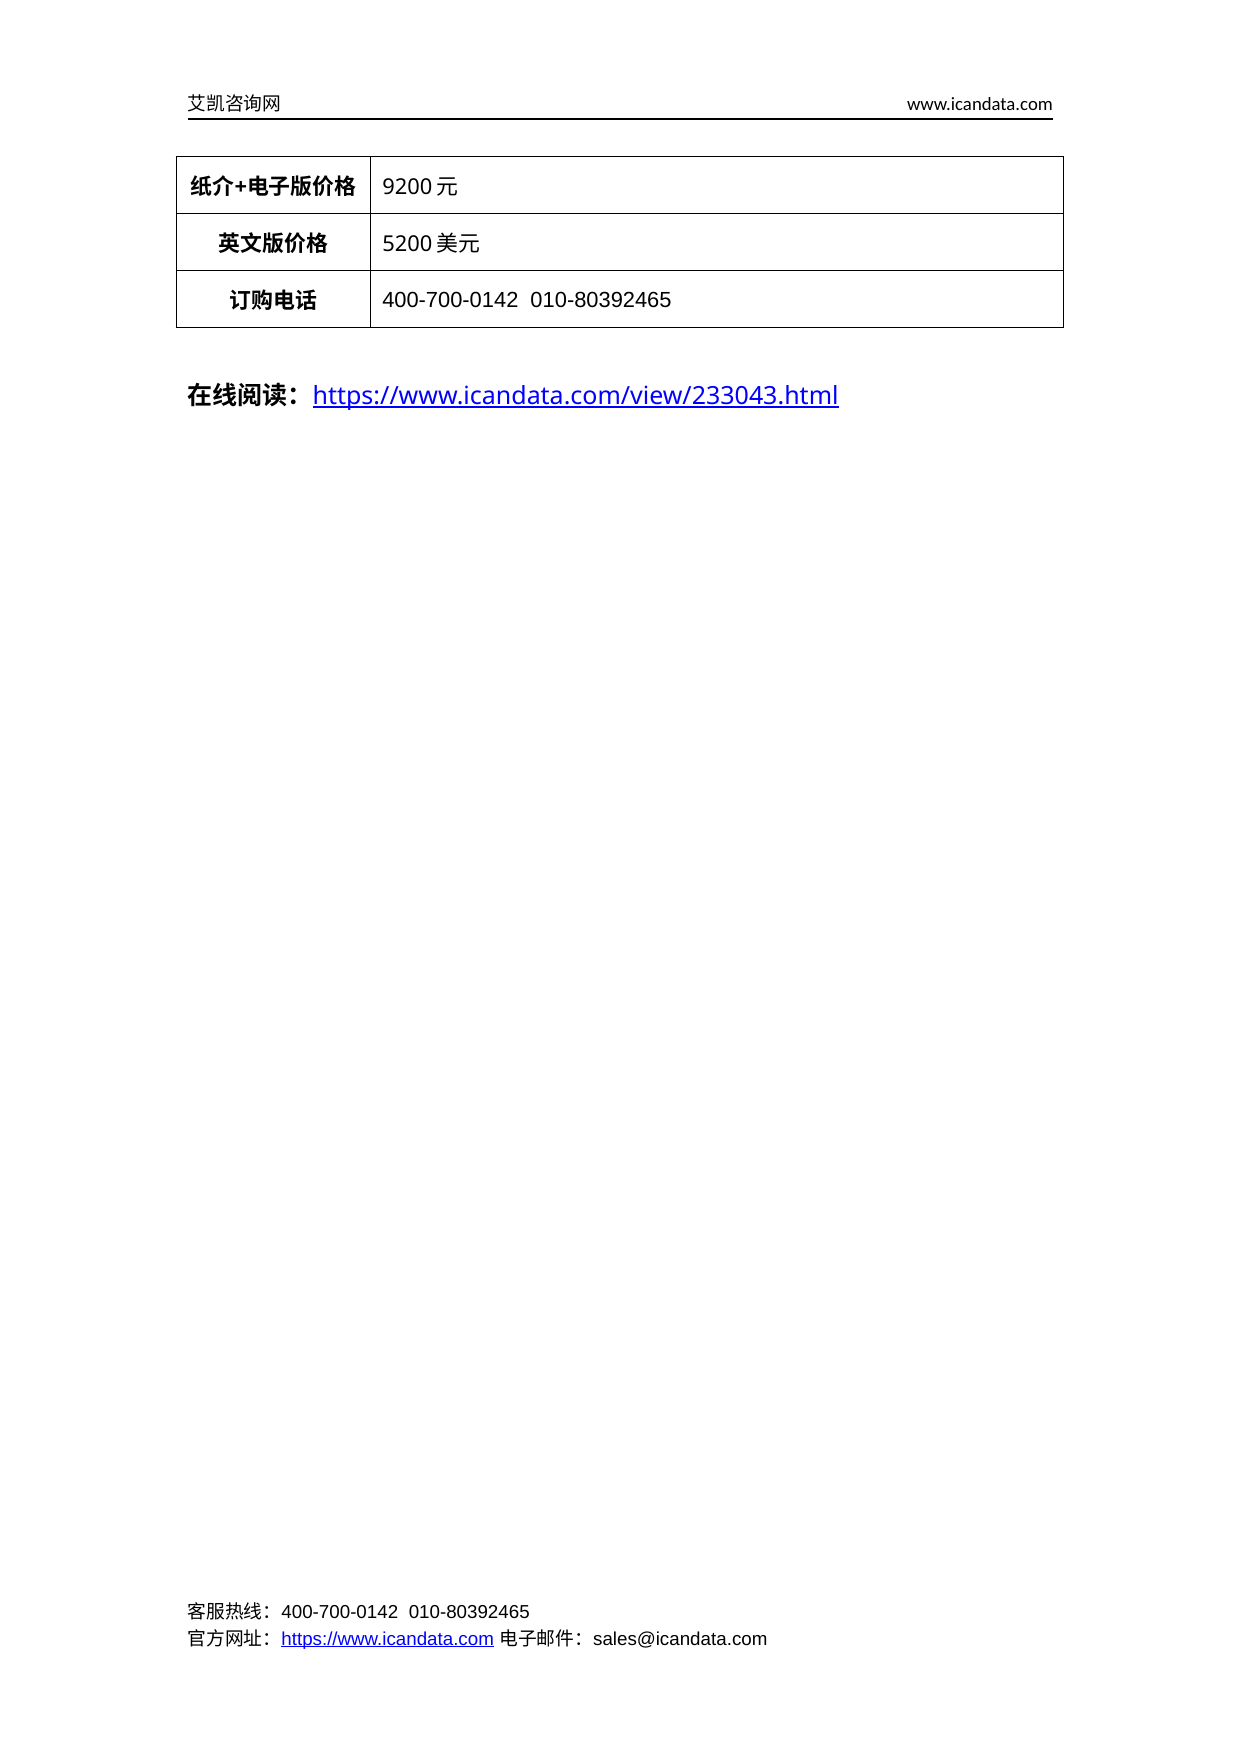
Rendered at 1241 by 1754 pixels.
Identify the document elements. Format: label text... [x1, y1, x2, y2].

table_cell 9200元 [371, 157, 1063, 213]
table_cell 400-700-0142 010-80392465 [371, 271, 1063, 327]
table_cell 订购电话 [177, 271, 370, 327]
table_cell 英文版价格 [177, 214, 370, 270]
text 在线阅读：https://www.icandata.com/view/233043.html [187, 361, 1053, 426]
table_cell 5200美元 [371, 214, 1063, 270]
table_cell 纸介+电子版价格 [177, 157, 370, 213]
